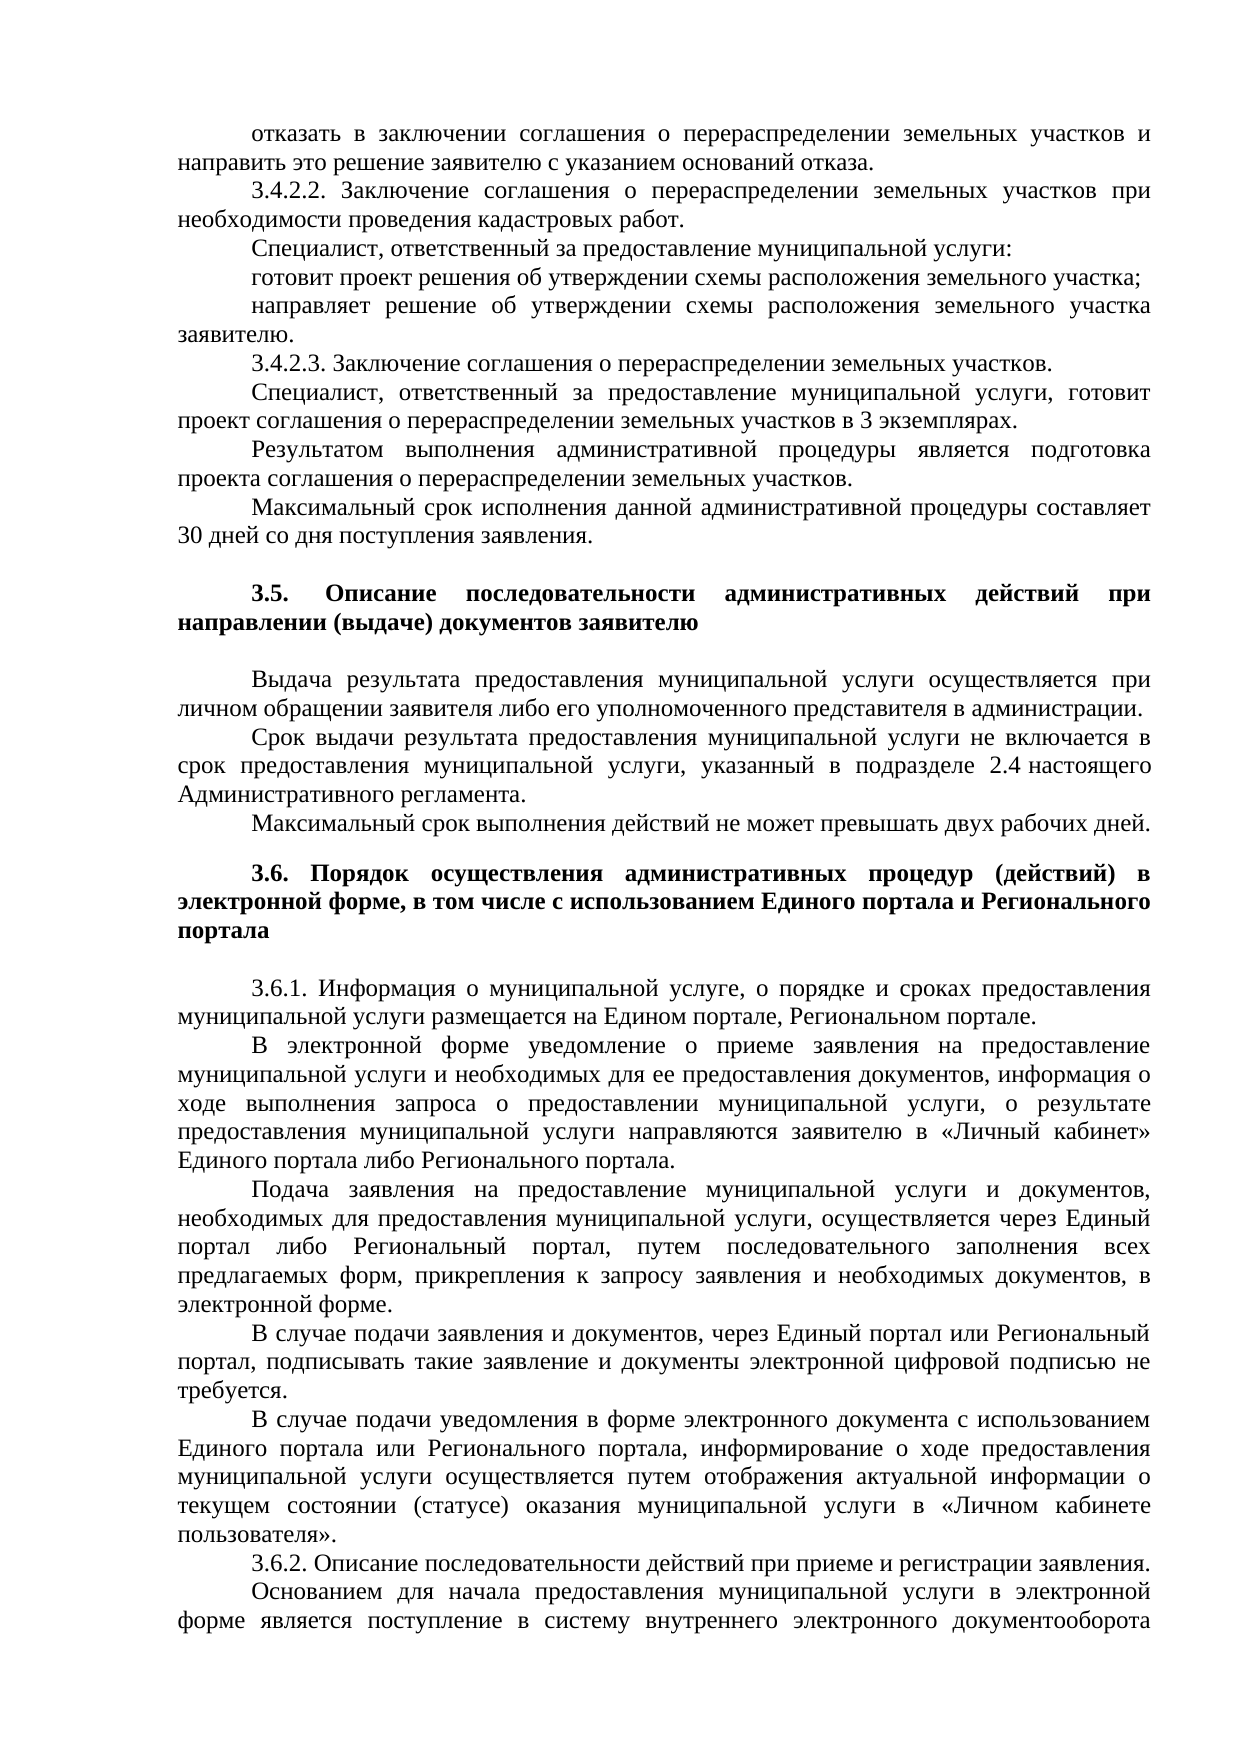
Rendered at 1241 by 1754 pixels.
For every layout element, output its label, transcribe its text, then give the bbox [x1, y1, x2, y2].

text 3.4.2.2. Заключение соглашения о перераспределении земельных участков при необходимости проведения кадастровых работ. [177, 176, 1152, 233]
text Срок выдачи результата предоставления муниципальной услуги не включается в срок предоставления муниципальной услуги, указанный в подразделе 2.4 настоящего Административного регламента. [177, 722, 1152, 808]
text Специалист, ответственный за предоставление муниципальной услуги: [177, 233, 1152, 262]
text Выдача результата предоставления муниципальной услуги осуществляется при личном обращении заявителя либо его уполномоченного представителя в администрации. [177, 664, 1152, 722]
text Результатом выполнения административной процедуры является подготовка проекта соглашения о перераспределении земельных участков. [177, 434, 1152, 492]
text направляет решение об утверждении схемы расположения земельного участка заявителю. [177, 291, 1152, 348]
text В случае подачи уведомления в форме электронного документа с использованием Единого портала или Регионального портала, информирование о ходе предоставления муниципальной услуги осуществляется путем отображения актуальной информации о текущем состоянии (статусе) оказания муниципальной услуги в «Личном кабинете пользователя». [177, 1404, 1152, 1548]
text готовит проект решения об утверждении схемы расположения земельного участка; [177, 262, 1152, 291]
text Максимальный срок исполнения данной административной процедуры составляет 30 дней со дня поступления заявления. [177, 492, 1152, 549]
text В случае подачи заявления и документов, через Единый портал или Региональный портал, подписывать такие заявление и документы электронной цифровой подписью не требуется. [177, 1318, 1152, 1404]
text отказать в заключении соглашения о перераспределении земельных участков и направить это решение заявителю с указанием оснований отказа. [177, 118, 1152, 176]
text В электронной форме уведомление о приеме заявления на предоставление муниципальной услуги и необходимых для ее предоставления документов, информация о ходе выполнения запроса о предоставлении муниципальной услуги, о результате предоставления муниципальной услуги направляются заявителю в «Личный кабинет» Единого портала либо Регионального портала. [177, 1030, 1152, 1174]
text 3.4.2.3. Заключение соглашения о перераспределении земельных участков. [177, 348, 1152, 377]
subtitle 3.6. Порядок осуществления административных процедур (действий) в электронной форме, в том числе с использованием Единого портала и Регионального портала [177, 858, 1152, 944]
text Специалист, ответственный за предоставление муниципальной услуги, готовит проект соглашения о перераспределении земельных участков в 3 экземплярах. [177, 377, 1152, 434]
list Описание последовательности административных действий при направлении (выдаче) документов заявителю [177, 578, 1152, 636]
text Подача заявления на предоставление муниципальной услуги и документов, необходимых для предоставления муниципальной услуги, осуществляется через Единый портал либо Региональный портал, путем последовательного заполнения всех предлагаемых форм, прикрепления к запросу заявления и необходимых документов, в электронной форме. [177, 1174, 1152, 1318]
text Максимальный срок выполнения действий не может превышать двух рабочих дней. [177, 808, 1152, 837]
text 3.6.1. Информация о муниципальной услуге, о порядке и сроках предоставления муниципальной услуги размещается на Едином портале, Региональном портале. [177, 973, 1152, 1030]
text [177, 1576, 1152, 1634]
text 3.6.2. Описание последовательности действий при приеме и регистрации заявления. [177, 1548, 1152, 1576]
